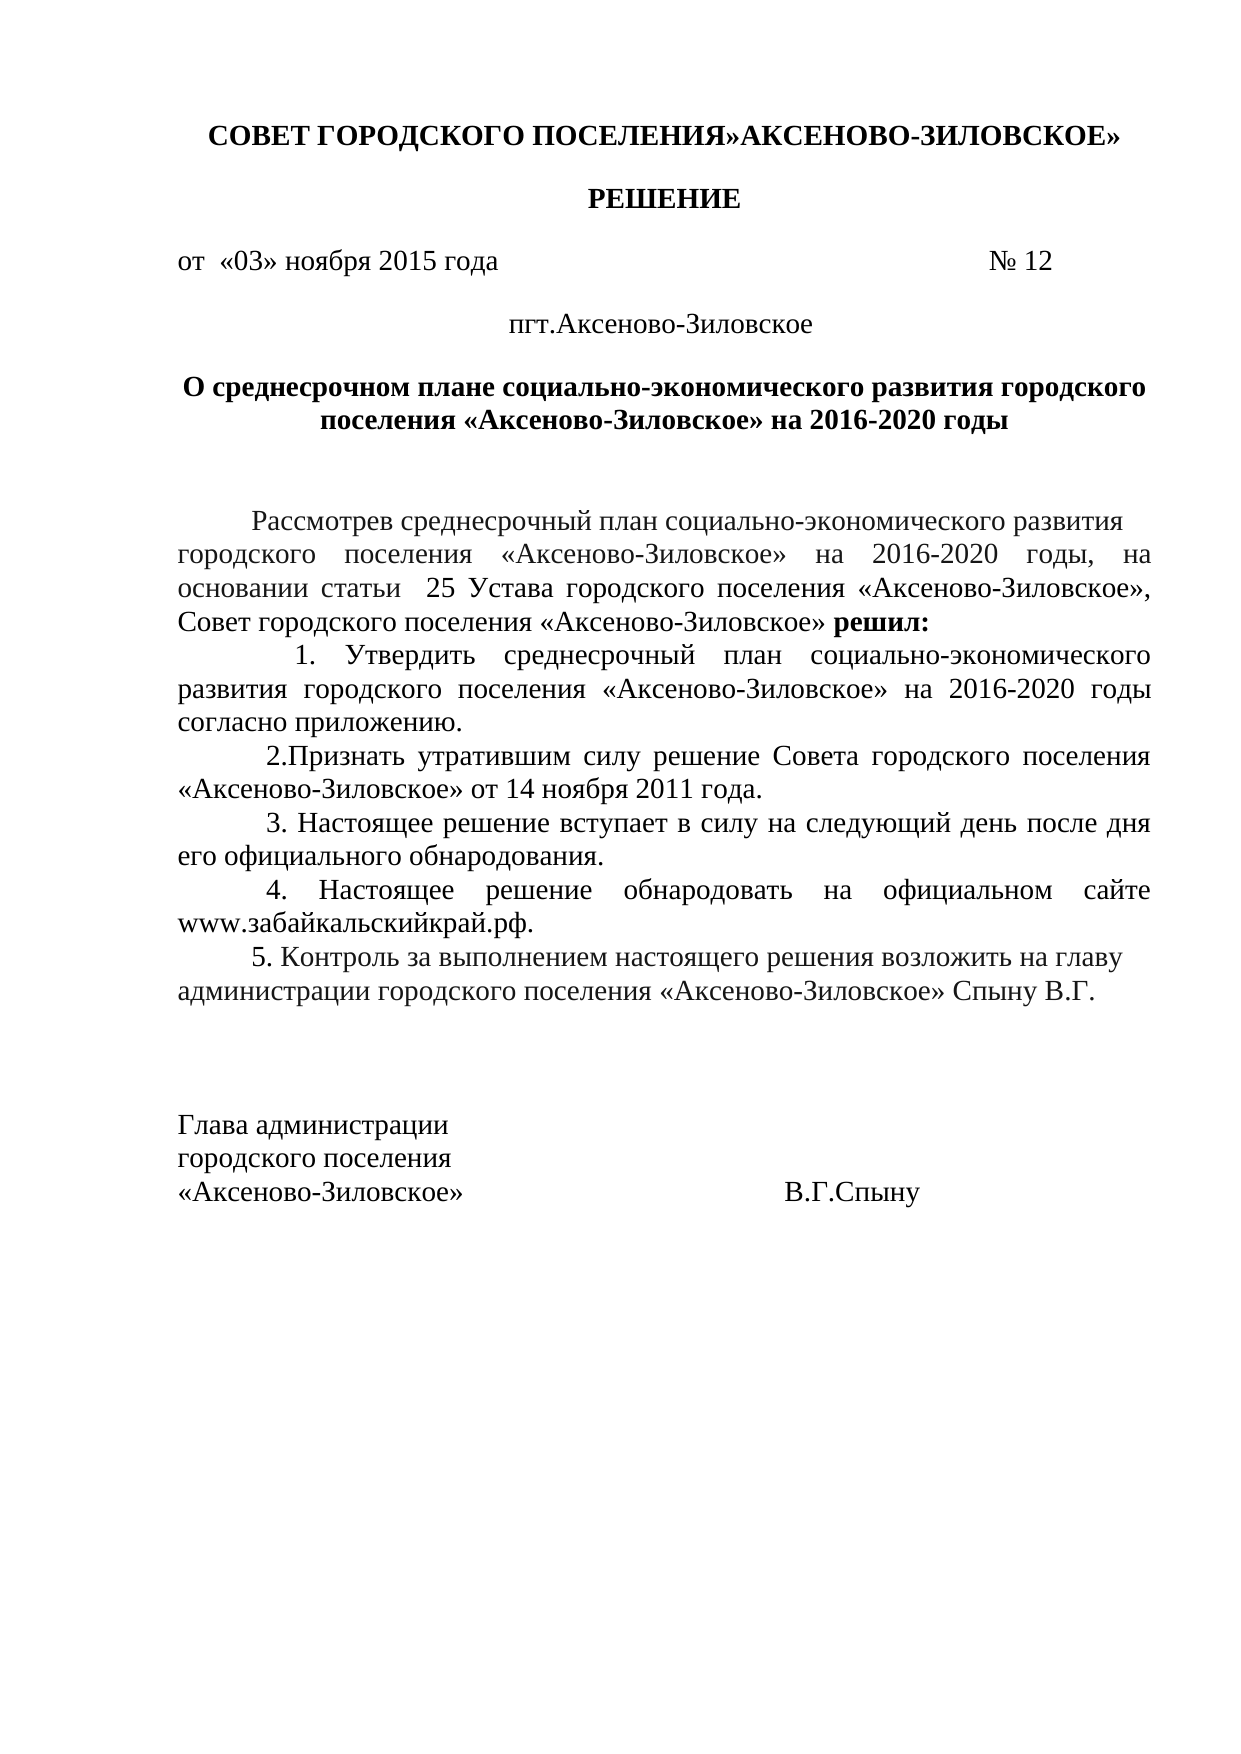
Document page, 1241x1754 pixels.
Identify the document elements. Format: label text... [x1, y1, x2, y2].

text Рассмотрев среднесрочный план социально-экономического развития [177, 503, 1152, 537]
text городского поселения «Аксеново-Зиловское» на 2016-2020 годы, на основании статьи 25 Устава городского поселения «Аксеново-Зиловское», Совет городского поселения «Аксеново-Зиловское» решил: [177, 537, 1152, 637]
text 5. Контроль за выполнением настоящего решения возложить на главу администрации городского поселения «Аксеново-Зиловское» Спыну В.Г. [177, 939, 1152, 1006]
text СОВЕТ ГОРОДСКОГО ПОСЕЛЕНИЯ»АКСЕНОВО-ЗИЛОВСКОЕ» [177, 118, 1152, 152]
text О среднесрочном плане социально-экономического развития городского поселения «Аксеново-Зиловское» на 2016-2020 годы [177, 369, 1152, 436]
text городского поселения [177, 1140, 1152, 1174]
text пгт.Аксеново-Зиловское [177, 306, 1152, 340]
text 2.Признать утратившим силу решение Совета городского поселения «Аксеново-Зиловское» от 14 ноября 2011 года. [177, 738, 1152, 805]
text от «03» ноября 2015 года № 12 [177, 243, 1152, 277]
text РЕШЕНИЕ [177, 181, 1152, 214]
text 3. Настоящее решение вступает в силу на следующий день после дня его официального обнародования. [177, 805, 1152, 872]
text 4. Настоящее решение обнародовать на официальном сайте www.забайкальскийкрай.рф. [177, 872, 1152, 939]
text «Аксеново-Зиловское» В.Г.Спыну [177, 1174, 1152, 1207]
text Глава администрации [177, 1107, 1152, 1140]
text 1. Утвердить среднесрочный план социально-экономического развития городского поселения «Аксеново-Зиловское» на 2016-2020 годы согласно приложению. [177, 637, 1152, 738]
